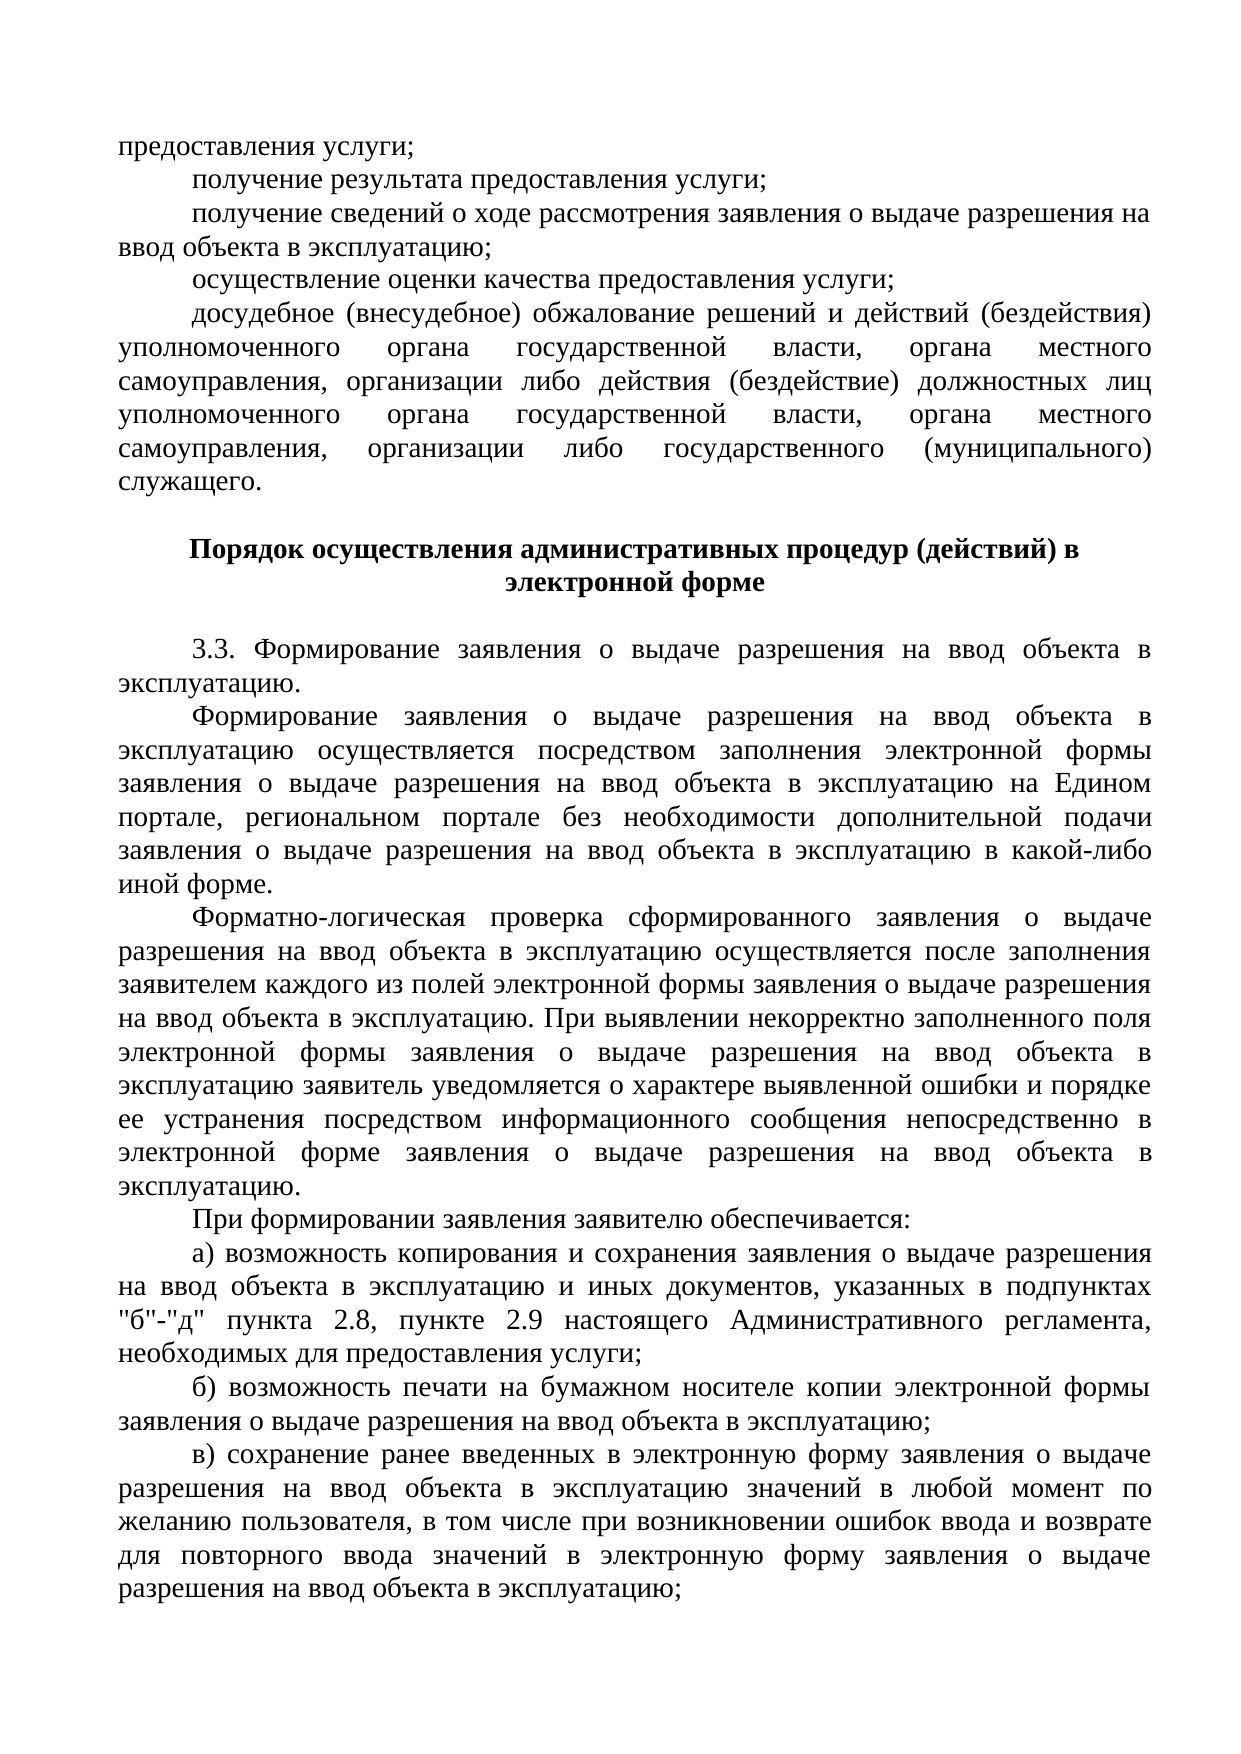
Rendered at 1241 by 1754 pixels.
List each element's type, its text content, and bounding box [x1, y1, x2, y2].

text получение сведений о ходе рассмотрения заявления о выдаче разрешения на ввод объекта в эксплуатацию; [118, 195, 1151, 262]
text осуществление оценки качества предоставления услуги; [192, 262, 1186, 296]
text При формировании заявления заявителю обеспечивается: [192, 1201, 1186, 1235]
text получение результата предоставления услуги; [192, 161, 1186, 195]
list Формирование заявления о выдаче разрешения на ввод объекта в эксплуатацию. [118, 631, 1151, 698]
text Форматно-логическая проверка сформированного заявления о выдаче разрешения на ввод объекта в эксплуатацию осуществляется после заполнения заявителем каждого из полей электронной формы заявления о выдаче разрешения на ввод объекта в эксплуатацию. При выявлении некорректно заполненного поля электронной формы заявления о выдаче разрешения на ввод объекта в эксплуатацию заявитель уведомляется о характере выявленной ошибки и порядке ее устранения посредством информационного сообщения непосредственно в электронной форме заявления о выдаче разрешения на ввод объекта в эксплуатацию. [118, 899, 1152, 1201]
text предоставления услуги; [118, 128, 1186, 161]
text Формирование заявления о выдаче разрешения на ввод объекта в эксплуатацию осуществляется посредством заполнения электронной формы заявления о выдаче разрешения на ввод объекта в эксплуатацию на Едином портале, региональном портале без необходимости дополнительной подачи заявления о выдаче разрешения на ввод объекта в эксплуатацию в какой-либо иной форме. [118, 698, 1152, 899]
text досудебное (внесудебное) обжалование решений и действий (бездействия) уполномоченного органа государственной власти, органа местного самоуправления, организации либо действия (бездействие) должностных лиц уполномоченного органа государственной власти, органа местного самоуправления, организации либо государственного (муниципального) служащего. [118, 296, 1152, 497]
subtitle Порядок осуществления административных процедур (действий) в электронной форме [189, 531, 1082, 598]
text в) сохранение ранее введенных в электронную форму заявления о выдаче разрешения на ввод объекта в эксплуатацию значений в любой момент по желанию пользователя, в том числе при возникновении ошибок ввода и возврате для повторного ввода значений в электронную форму заявления о выдаче разрешения на ввод объекта в эксплуатацию; [118, 1436, 1152, 1604]
text а) возможность копирования и сохранения заявления о выдаче разрешения на ввод объекта в эксплуатацию и иных документов, указанных в подпунктах "б"-"д" пункта 2.8, пункте 2.9 настоящего Административного регламента, необходимых для предоставления услуги; [118, 1235, 1152, 1369]
text б) возможность печати на бумажном носителе копии электронной формы заявления о выдаче разрешения на ввод объекта в эксплуатацию; [118, 1369, 1151, 1436]
